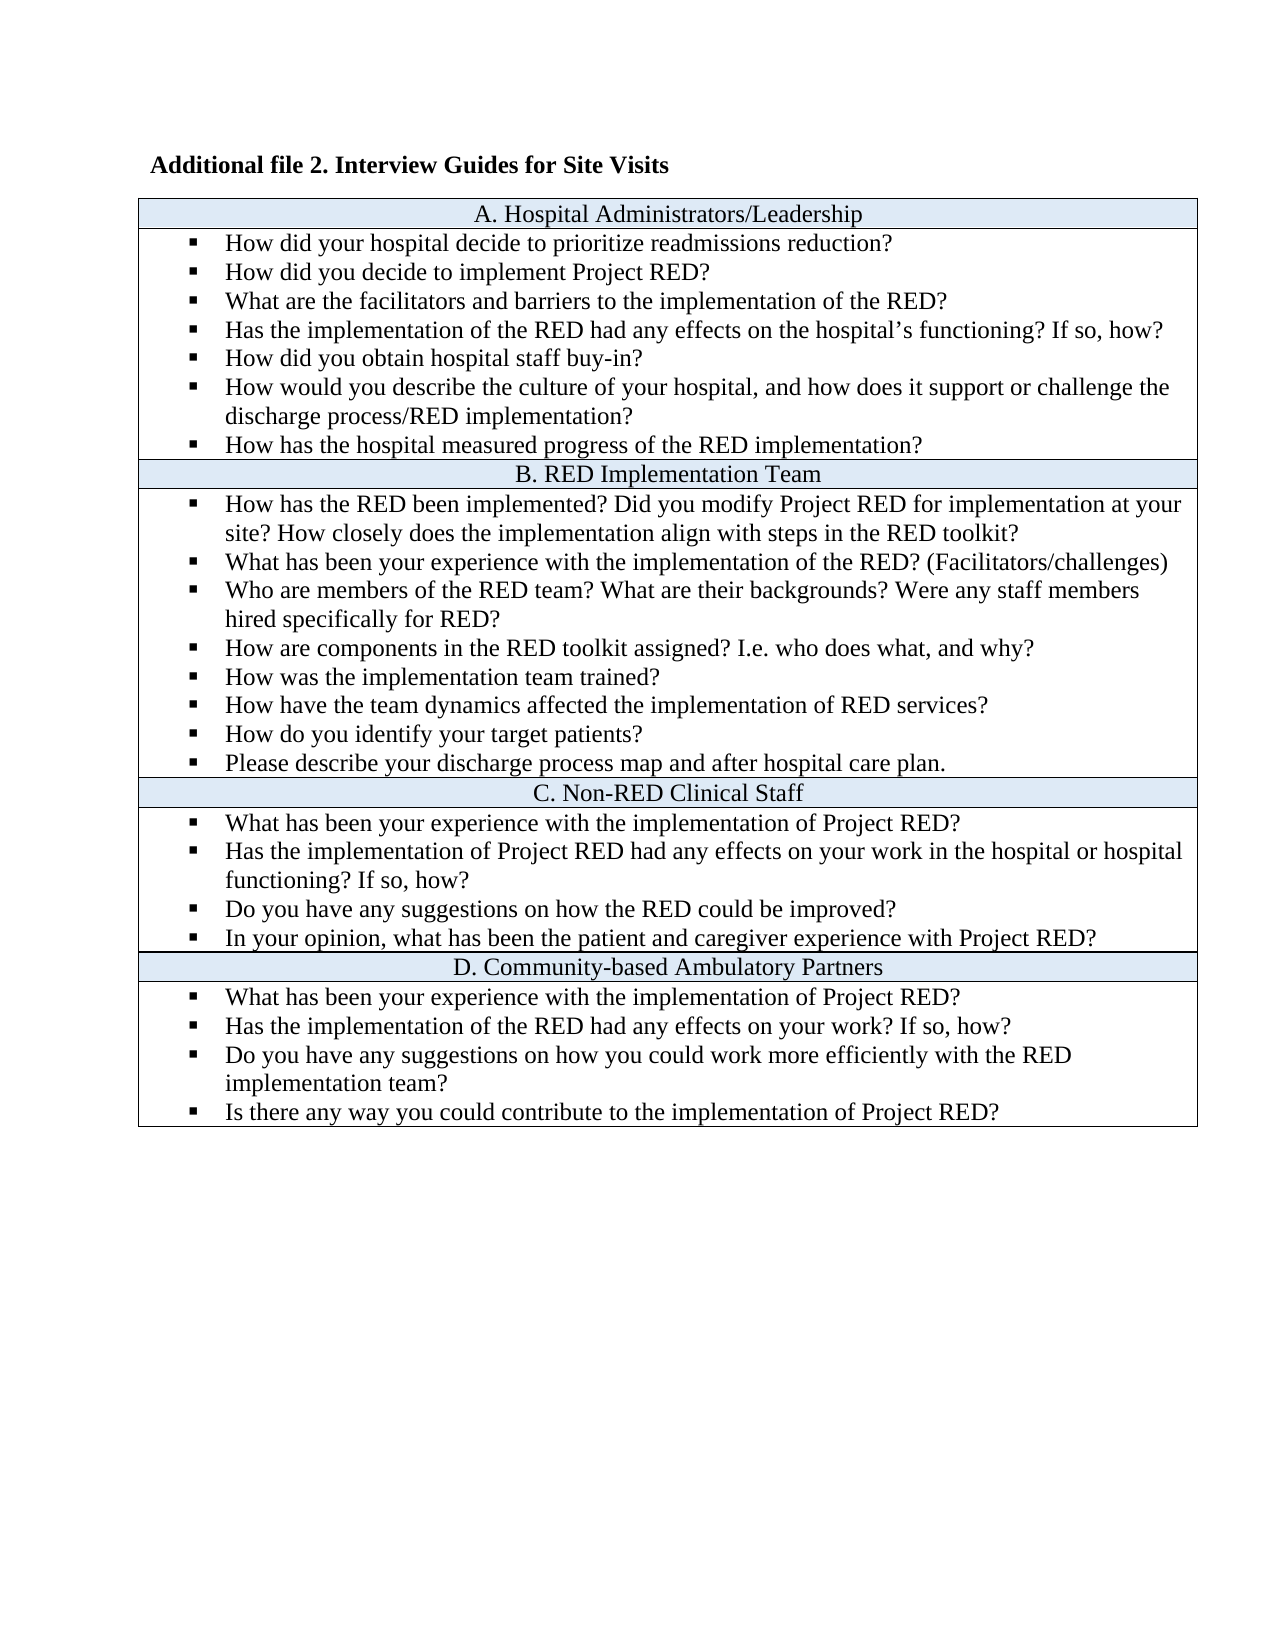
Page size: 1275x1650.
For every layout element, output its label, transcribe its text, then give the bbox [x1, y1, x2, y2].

table_cell What has been your experience with the implementation of Project RED? Has the implementation of Project RED had any effects on your work in the hospital or hospital functioning? If so, how? Do you have any suggestions on how the RED could be improved? In your opinion, what has been the patient and caregiver experience with Project RED? [139, 808, 1197, 951]
table_cell How has the RED been implemented? Did you modify Project RED for implementation at your site? How closely does the implementation align with steps in the RED toolkit? What has been your experience with the implementation of the RED? (Facilitators/challenges) Who are members of the RED team? What are their backgrounds? Were any staff members hired specifically for RED? How are components in the RED toolkit assigned? I.e. who does what, and why? How was the implementation team trained? How have the team dynamics affected the implementation of RED services? How do you identify your target patients? Please describe your discharge process map and after hospital care plan. [139, 489, 1197, 777]
table_cell What has been your experience with the implementation of Project RED? Has the implementation of the RED had any effects on your work? If so, how? Do you have any suggestions on how you could work more efficiently with the RED implementation team? Is there any way you could contribute to the implementation of Project RED? [139, 982, 1197, 1126]
table_cell D. Community-based Ambulatory Partners [139, 953, 1197, 981]
text Additional file 2. Interview Guides for Site Visits [150, 150, 1125, 179]
table_cell How did your hospital decide to prioritize readmissions reduction? How did you decide to implement Project RED? What are the facilitators and barriers to the implementation of the RED? Has the implementation of the RED had any effects on the hospital’s functioning? If so, how? How did you obtain hospital staff buy-in? How would you describe the culture of your hospital, and how does it support or challenge the discharge process/RED implementation? How has the hospital measured progress of the RED implementation? [139, 229, 1197, 458]
table_cell B. RED Implementation Team [139, 460, 1197, 488]
table_cell C. Non-RED Clinical Staff [139, 778, 1197, 807]
table_header A. Hospital Administrators/Leadership [139, 199, 1197, 227]
